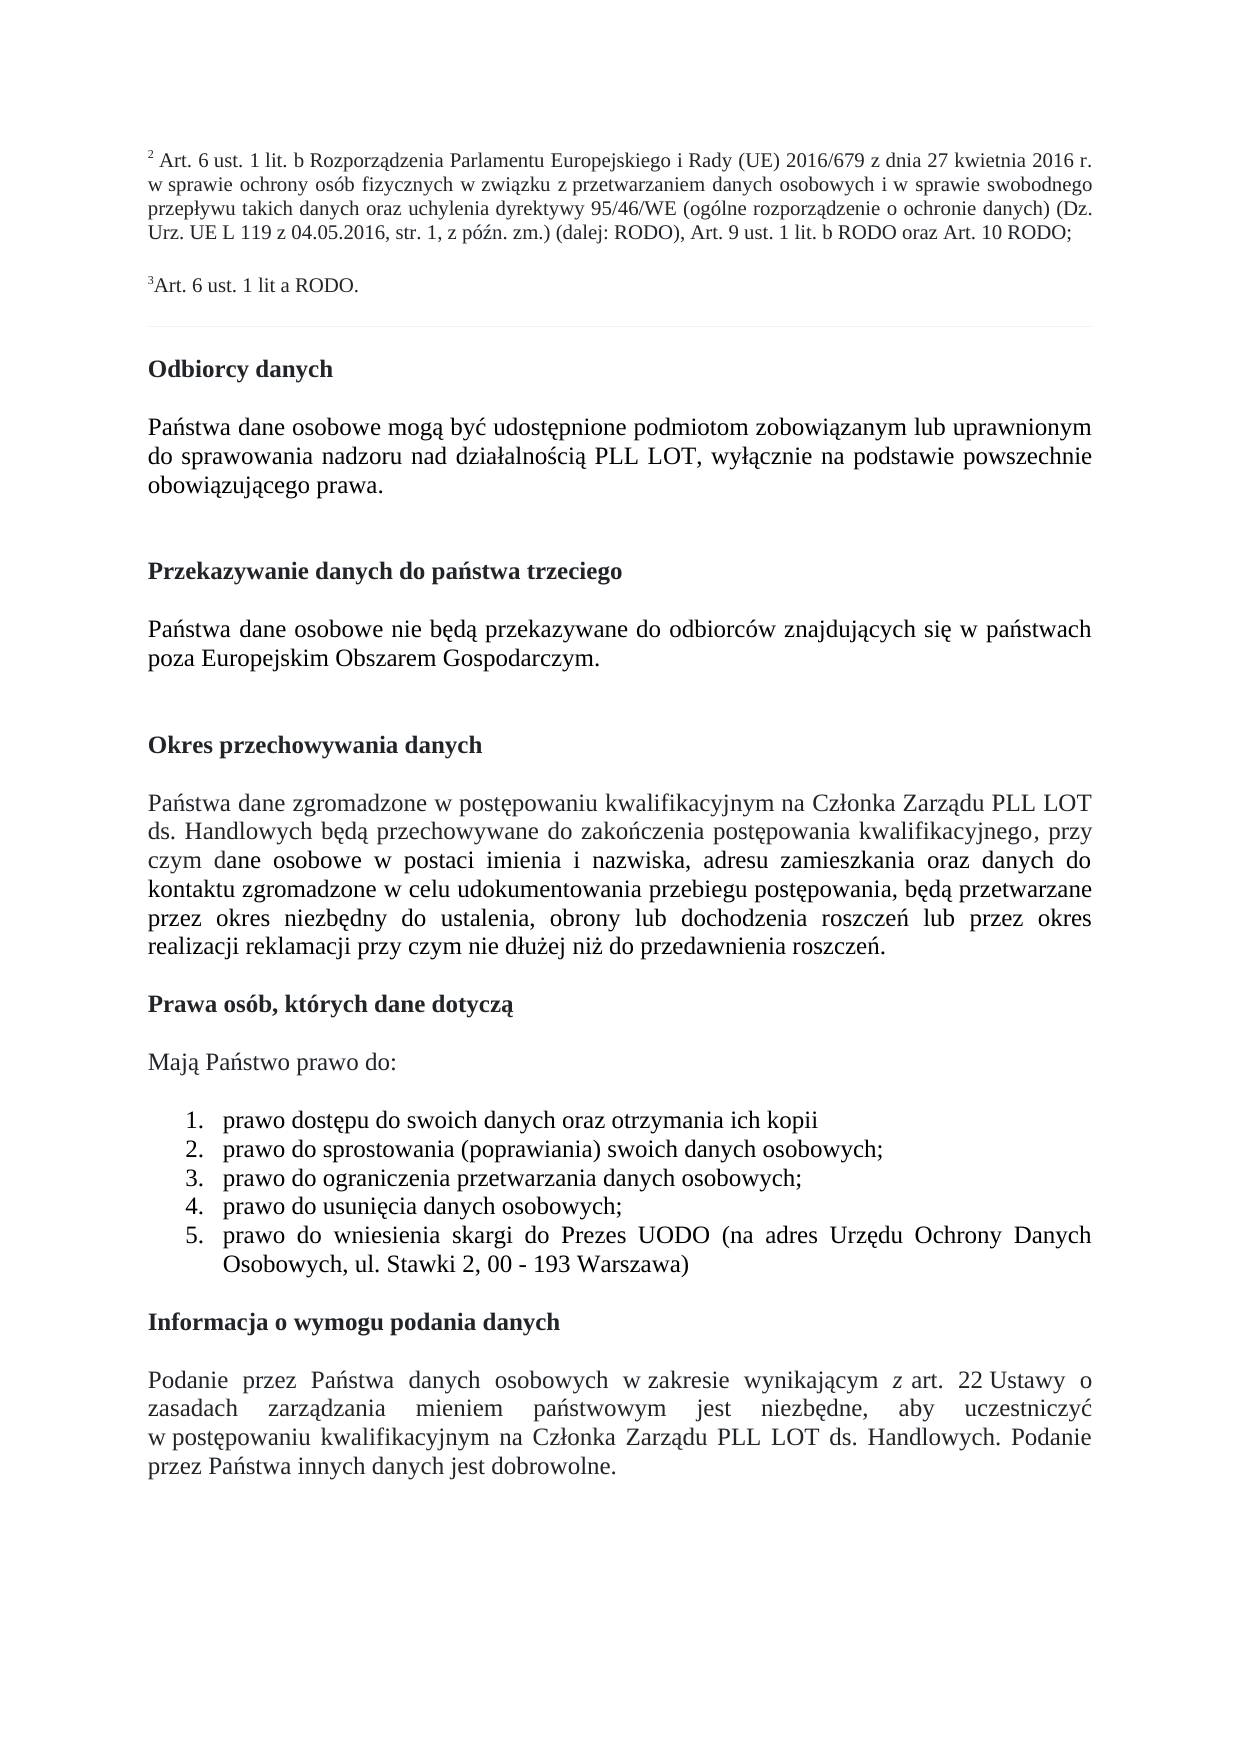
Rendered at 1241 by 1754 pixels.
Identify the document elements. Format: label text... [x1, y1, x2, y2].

text Okres przechowywania danych [148, 730, 1093, 758]
text Przekazywanie danych do państwa trzeciego [148, 556, 1093, 585]
list prawo do ograniczenia przetwarzania danych osobowych; [185, 1163, 1093, 1191]
list prawo do usunięcia danych osobowych; [185, 1191, 1093, 1220]
text Państwa dane osobowe nie będą przekazywane do odbiorców znajdujących się w państwach poza Europejskim Obszarem Gospodarczym. [148, 614, 1093, 672]
text 3Art. 6 ust. 1 lit a RODO. [148, 273, 1093, 297]
list prawo dostępu do swoich danych oraz otrzymania ich kopii [185, 1105, 1093, 1134]
list prawo do wniesienia skargi do Prezes UODO (na adres Urzędu Ochrony Danych Osobowych, ul. Stawki 2, 00 - 193 Warszawa) [185, 1220, 1093, 1278]
text Podanie przez Państwa danych osobowych w zakresie wynikającym z art. 22 Ustawy o zasadach zarządzania mieniem państwowym jest niezbędne, aby uczestniczyć w postępowaniu kwalifikacyjnym na Członka Zarządu PLL LOT ds. Handlowych. Podanie przez Państwa innych danych jest dobrowolne. [148, 1365, 1093, 1480]
list prawo do sprostowania (poprawiania) swoich danych osobowych; [185, 1134, 1093, 1163]
text Państwa dane zgromadzone w postępowaniu kwalifikacyjnym na Członka Zarządu PLL LOT ds. Handlowych będą przechowywane do zakończenia postępowania kwalifikacyjnego, przy czym dane osobowe w postaci imienia i nazwiska, adresu zamieszkania oraz danych do kontaktu zgromadzone w celu udokumentowania przebiegu postępowania, będą przetwarzane przez okres niezbędny do ustalenia, obrony lub dochodzenia roszczeń lub przez okres realizacji reklamacji przy czym nie dłużej niż do przedawnienia roszczeń. [148, 788, 1093, 960]
text Prawa osób, których dane dotyczą [148, 989, 1093, 1018]
text Państwa dane osobowe mogą być udostępnione podmiotom zobowiązanym lub uprawnionym do sprawowania nadzoru nad działalnością PLL LOT, wyłącznie na podstawie powszechnie obowiązującego prawa. [148, 412, 1093, 498]
text Informacja o wymogu podania danych [148, 1307, 1093, 1336]
text Odbiorcy danych [148, 354, 1093, 383]
text Mają Państwo prawo do: [148, 1047, 1093, 1076]
text 2 Art. 6 ust. 1 lit. b Rozporządzenia Parlamentu Europejskiego i Rady (UE) 2016/679 z dnia 27 kwietnia 2016 r. w sprawie ochrony osób fizycznych w związku z przetwarzaniem danych osobowych i w sprawie swobodnego przepływu takich danych oraz uchylenia dyrektywy 95/46/WE (ogólne rozporządzenie o ochronie danych) (Dz. Urz. UE L 119 z 04.05.2016, str. 1, z późn. zm.) (dalej: RODO), Art. 9 ust. 1 lit. b RODO oraz Art. 10 RODO; [148, 148, 1093, 244]
